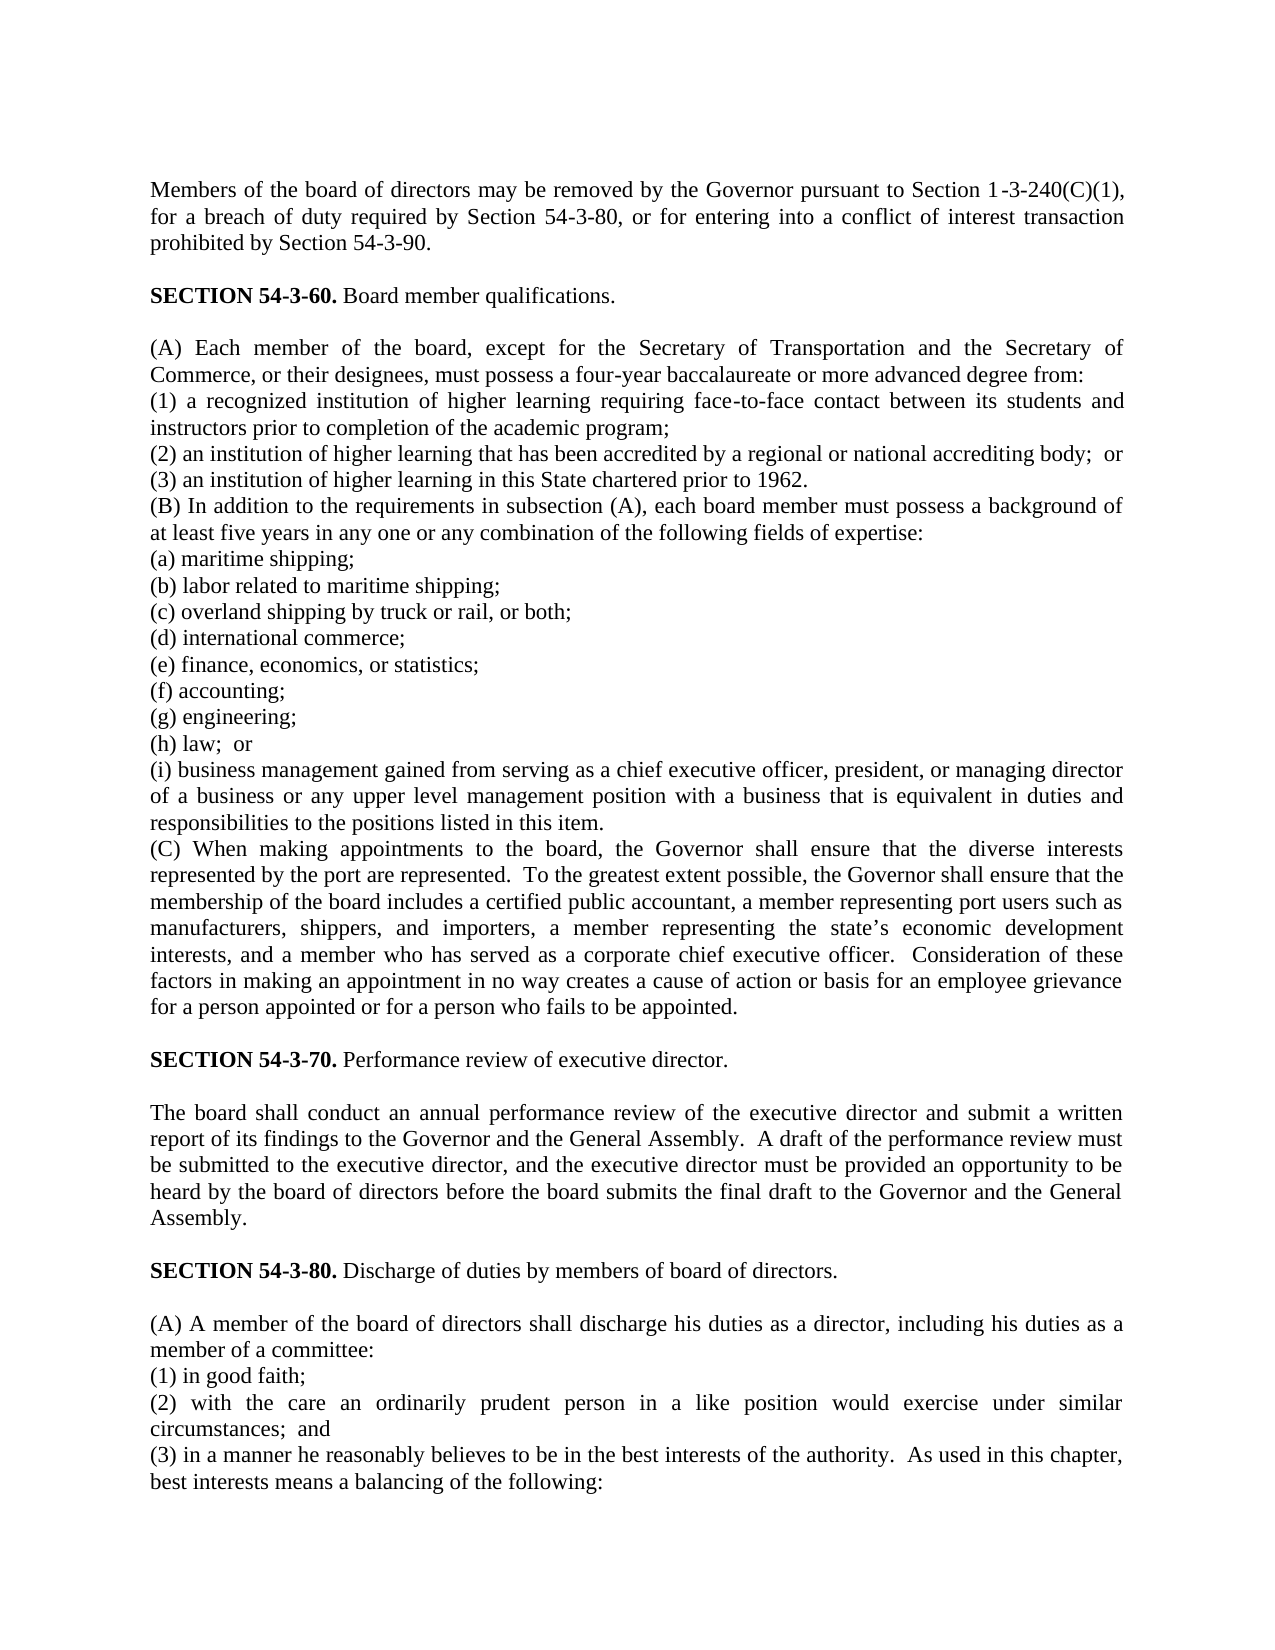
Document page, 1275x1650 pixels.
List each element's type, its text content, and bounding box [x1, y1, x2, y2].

text SECTION 54-3-70. Performance review of executive director. [150, 1046, 1125, 1072]
text (A) A member of the board of directors shall discharge his duties as a director, including his duties as a member of a committee: [150, 1309, 1125, 1362]
text (A) Each member of the board, except for the Secretary of Transportation and the Secretary of Commerce, or their designees, must possess a four-year baccalaureate or more advanced degree from: [150, 334, 1125, 387]
text (3) in a manner he reasonably believes to be in the best interests of the authority. As used in this chapter, best interests means a balancing of the following: [150, 1441, 1125, 1494]
text (C) When making appointments to the board, the Governor shall ensure that the diverse interests represented by the port are represented. To the greatest extent possible, the Governor shall ensure that the membership of the board includes a certified public accountant, a member representing port users such as manufacturers, shippers, and importers, a member representing the state’s economic development interests, and a member who has served as a corporate chief executive officer. Consideration of these factors in making an appointment in no way creates a cause of action or basis for an employee grievance for a person appointed or for a person who fails to be appointed. [150, 835, 1125, 1020]
text (g) engineering; [150, 703, 1125, 730]
text SECTION 54-3-80. Discharge of duties by members of board of directors. [150, 1257, 1125, 1283]
text (i) business management gained from serving as a chief executive officer, president, or managing director of a business or any upper level management position with a business that is equivalent in duties and responsibilities to the positions listed in this item. [150, 756, 1125, 835]
text (a) maritime shipping; [150, 545, 1125, 572]
text (1) a recognized institution of higher learning requiring face-to-face contact between its students and instructors prior to completion of the academic program; [150, 387, 1125, 440]
text Members of the board of directors may be removed by the Governor pursuant to Section 1-3-240(C)(1), for a breach of duty required by Section 54-3-80, or for entering into a conflict of interest transaction prohibited by Section 54-3-90. [150, 176, 1125, 255]
text (e) finance, economics, or statistics; [150, 651, 1125, 677]
text (2) an institution of higher learning that has been accredited by a regional or national accrediting body; or [150, 440, 1125, 466]
text SECTION 54-3-60. Board member qualifications. [150, 282, 1125, 308]
text (b) labor related to maritime shipping; [150, 572, 1125, 598]
text (d) international commerce; [150, 624, 1125, 651]
text (B) In addition to the requirements in subsection (A), each board member must possess a background of at least five years in any one or any combination of the following fields of expertise: [150, 493, 1125, 545]
text (1) in good faith; [150, 1362, 1125, 1389]
text (f) accounting; [150, 677, 1125, 703]
text (h) law; or [150, 730, 1125, 756]
text (c) overland shipping by truck or rail, or both; [150, 598, 1125, 624]
text The board shall conduct an annual performance review of the executive director and submit a written report of its findings to the Governor and the General Assembly. A draft of the performance review must be submitted to the executive director, and the executive director must be provided an opportunity to be heard by the board of directors before the board submits the final draft to the Governor and the General Assembly. [150, 1099, 1125, 1231]
text (3) an institution of higher learning in this State chartered prior to 1962. [150, 466, 1125, 493]
text (2) with the care an ordinarily prudent person in a like position would exercise under similar circumstances; and [150, 1389, 1125, 1441]
